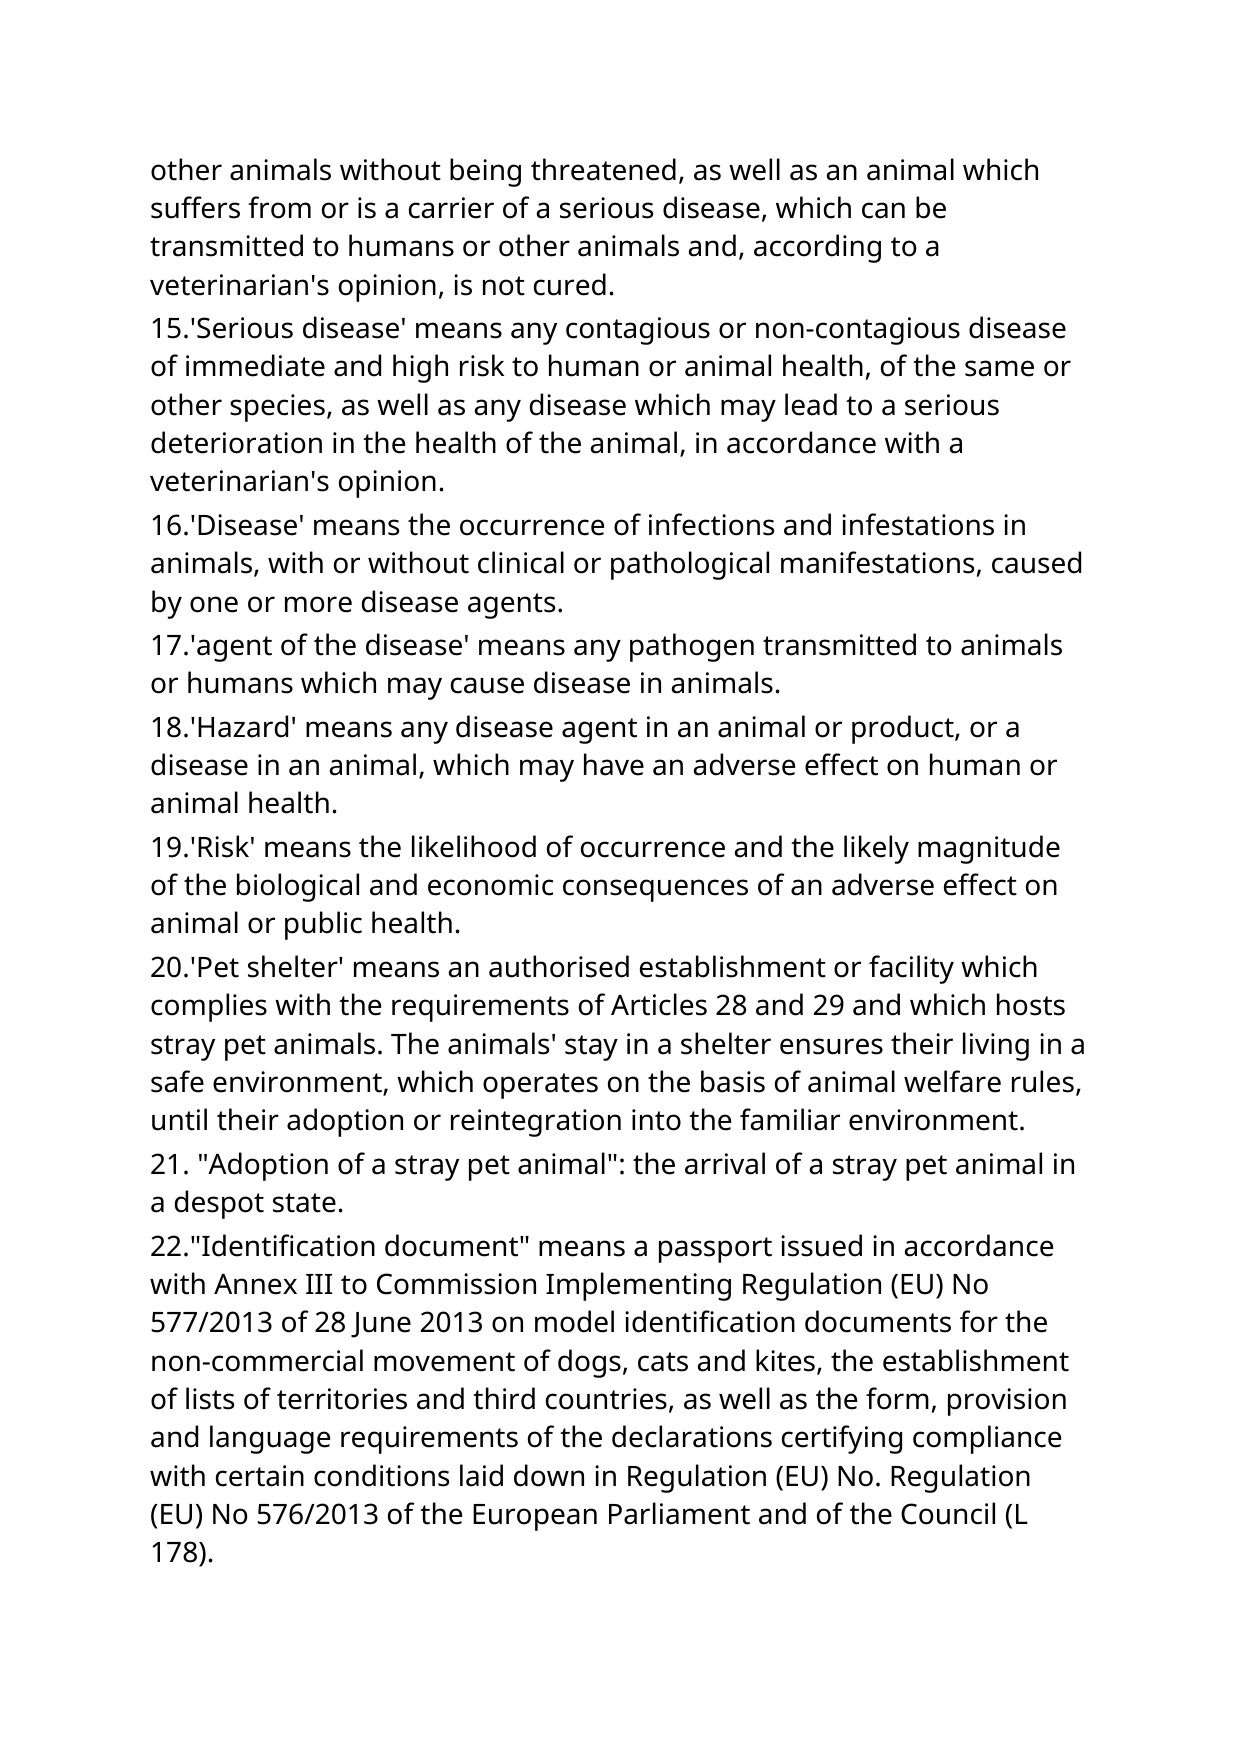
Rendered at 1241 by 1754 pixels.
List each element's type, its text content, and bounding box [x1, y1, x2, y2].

text 19.'Risk' means the likelihood of occurrence and the likely magnitude of the biological and economic consequences of an adverse effect on animal or public health. [150, 827, 1090, 942]
text 21. "Adoption of a stray pet animal": the arrival of a stray pet animal in a despot state. [150, 1144, 1090, 1221]
text 18.'Hazard' means any disease agent in an animal or product, or a disease in an animal, which may have an adverse effect on human or animal health. [150, 707, 1090, 822]
text 16.'Disease' means the occurrence of infections and infestations in animals, with or without clinical or pathological manifestations, caused by one or more disease agents. [150, 505, 1090, 620]
text 20.'Pet shelter' means an authorised establishment or facility which complies with the requirements of Articles 28 and 29 and which hosts stray pet animals. The animals' stay in a shelter ensures their living in a safe environment, which operates on the basis of animal welfare rules, until their adoption or reintegration into the familiar environment. [150, 947, 1090, 1139]
text 15.'Serious disease' means any contagious or non-contagious disease of immediate and high risk to human or animal health, of the same or other species, as well as any disease which may lead to a serious deterioration in the health of the animal, in accordance with a veterinarian's opinion. [150, 308, 1090, 500]
text 17.'agent of the disease' means any pathogen transmitted to animals or humans which may cause disease in animals. [150, 625, 1090, 702]
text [150, 150, 1090, 303]
text 22."Identification document" means a passport issued in accordance with Annex III to Commission Implementing Regulation (EU) No 577/2013 of 28 June 2013 on model identification documents for the non-commercial movement of dogs, cats and kites, the establishment of lists of territories and third countries, as well as the form, provision and language requirements of the declarations certifying compliance with certain conditions laid down in Regulation (EU) No. Regulation (EU) No 576/2013 of the European Parliament and of the Council (L 178). [150, 1226, 1090, 1571]
